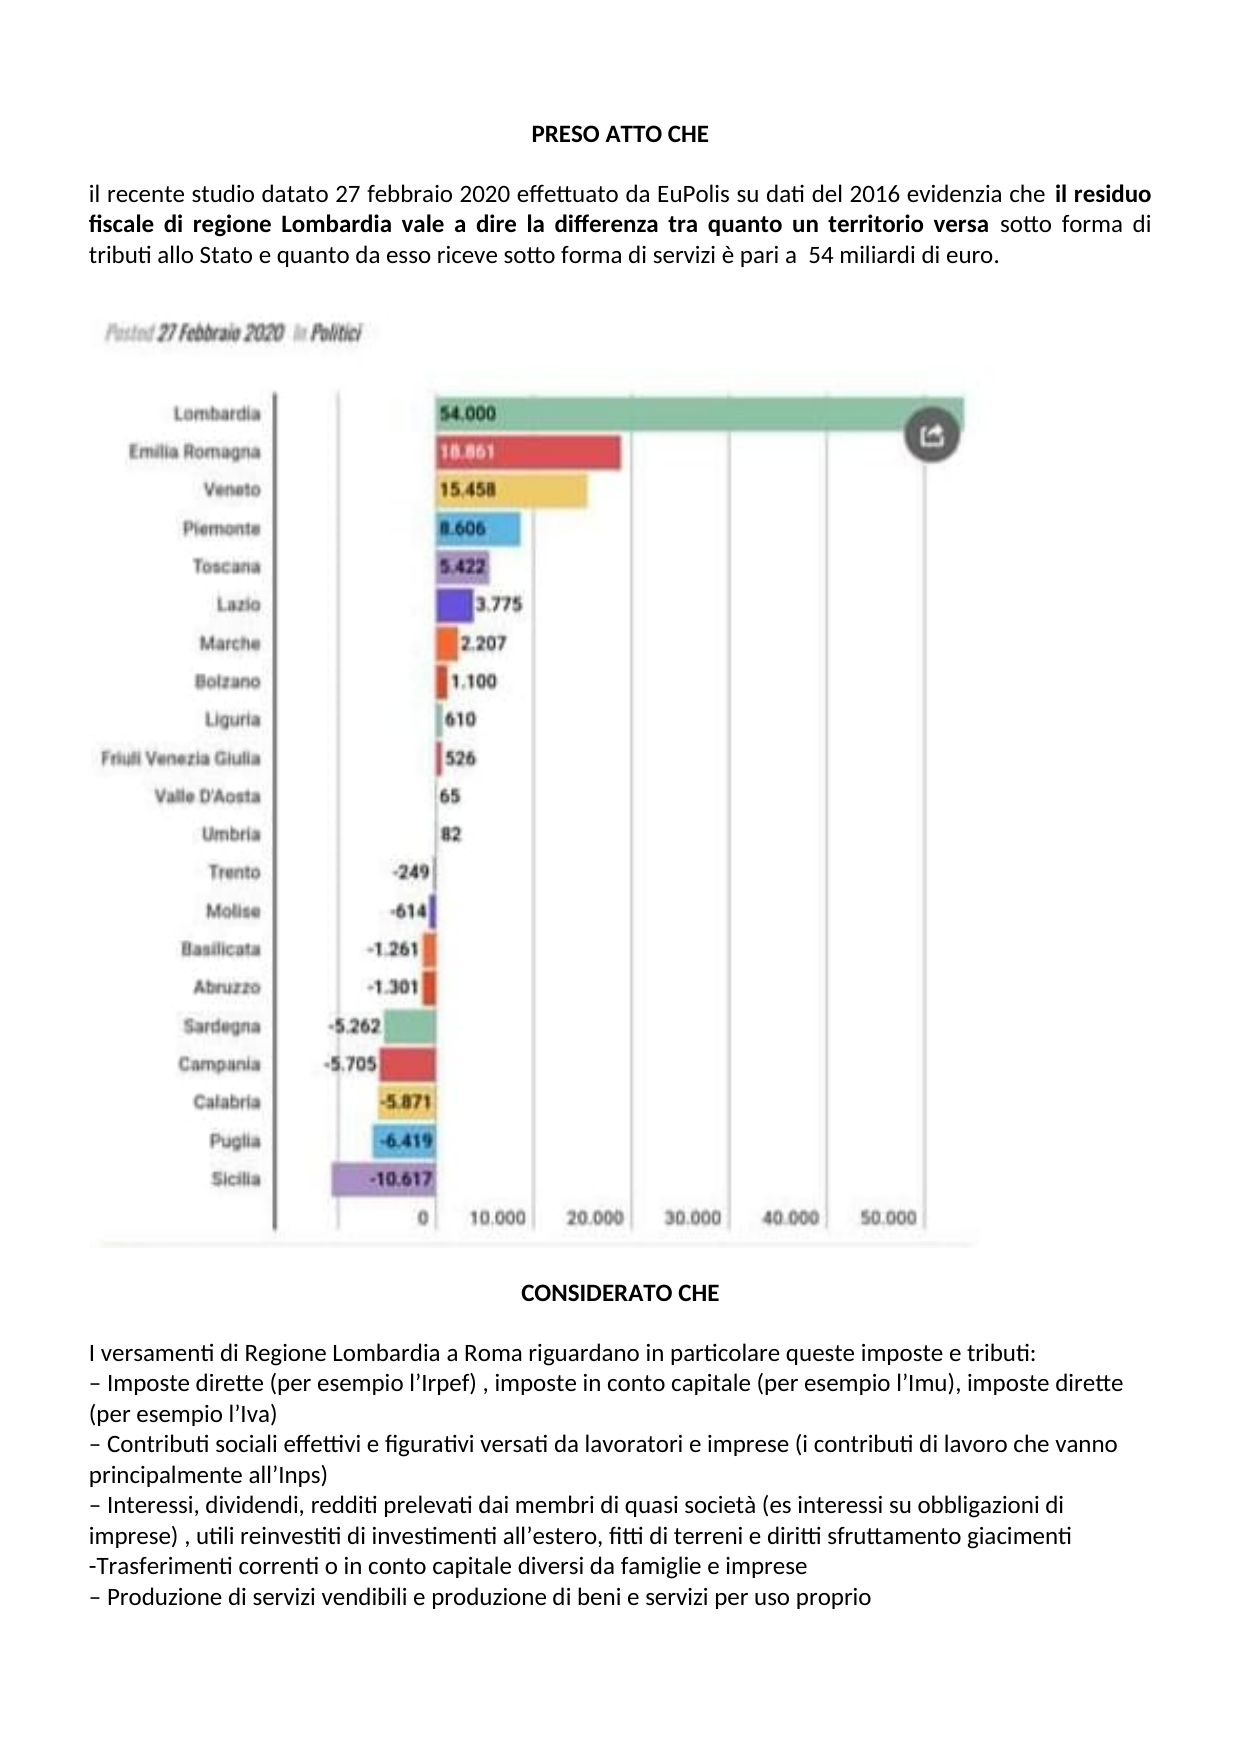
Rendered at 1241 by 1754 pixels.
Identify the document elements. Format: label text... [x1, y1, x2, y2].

text il recente studio datato 27 febbraio 2020 effettuato da EuPolis su dati del 2016 evidenzia che il residuo fiscale di regione Lombardia vale a dire la differenza tra quanto un territorio versa sotto forma di tributi allo Stato e quanto da esso riceve sotto forma di servizi è pari a 54 miliardi di euro. [89, 178, 1152, 269]
text PRESO ATTO CHE [89, 118, 1152, 149]
text CONSIDERATO CHE [89, 1277, 1152, 1308]
text I versamenti di Regione Lombardia a Roma riguardano in particolare queste imposte e tributi: – Imposte dirette (per esempio l’Irpef) , imposte in conto capitale (per esempio l’Imu), imposte dirette (per esempio l’Iva) – Contributi sociali effettivi e figurativi versati da lavoratori e imprese (i contributi di lavoro che vanno principalmente all’Inps) – Interessi, dividendi, redditi prelevati dai membri di quasi società (es interessi su obbligazioni di imprese) , utili reinvestiti di investimenti all’estero, fitti di terreni e diritti sfruttamento giacimenti -Trasferimenti correnti o in conto capitale diversi da famiglie e imprese – Produzione di servizi vendibili e produzione di beni e servizi per uso proprio [89, 1337, 1152, 1612]
picture [88, 298, 1003, 1248]
